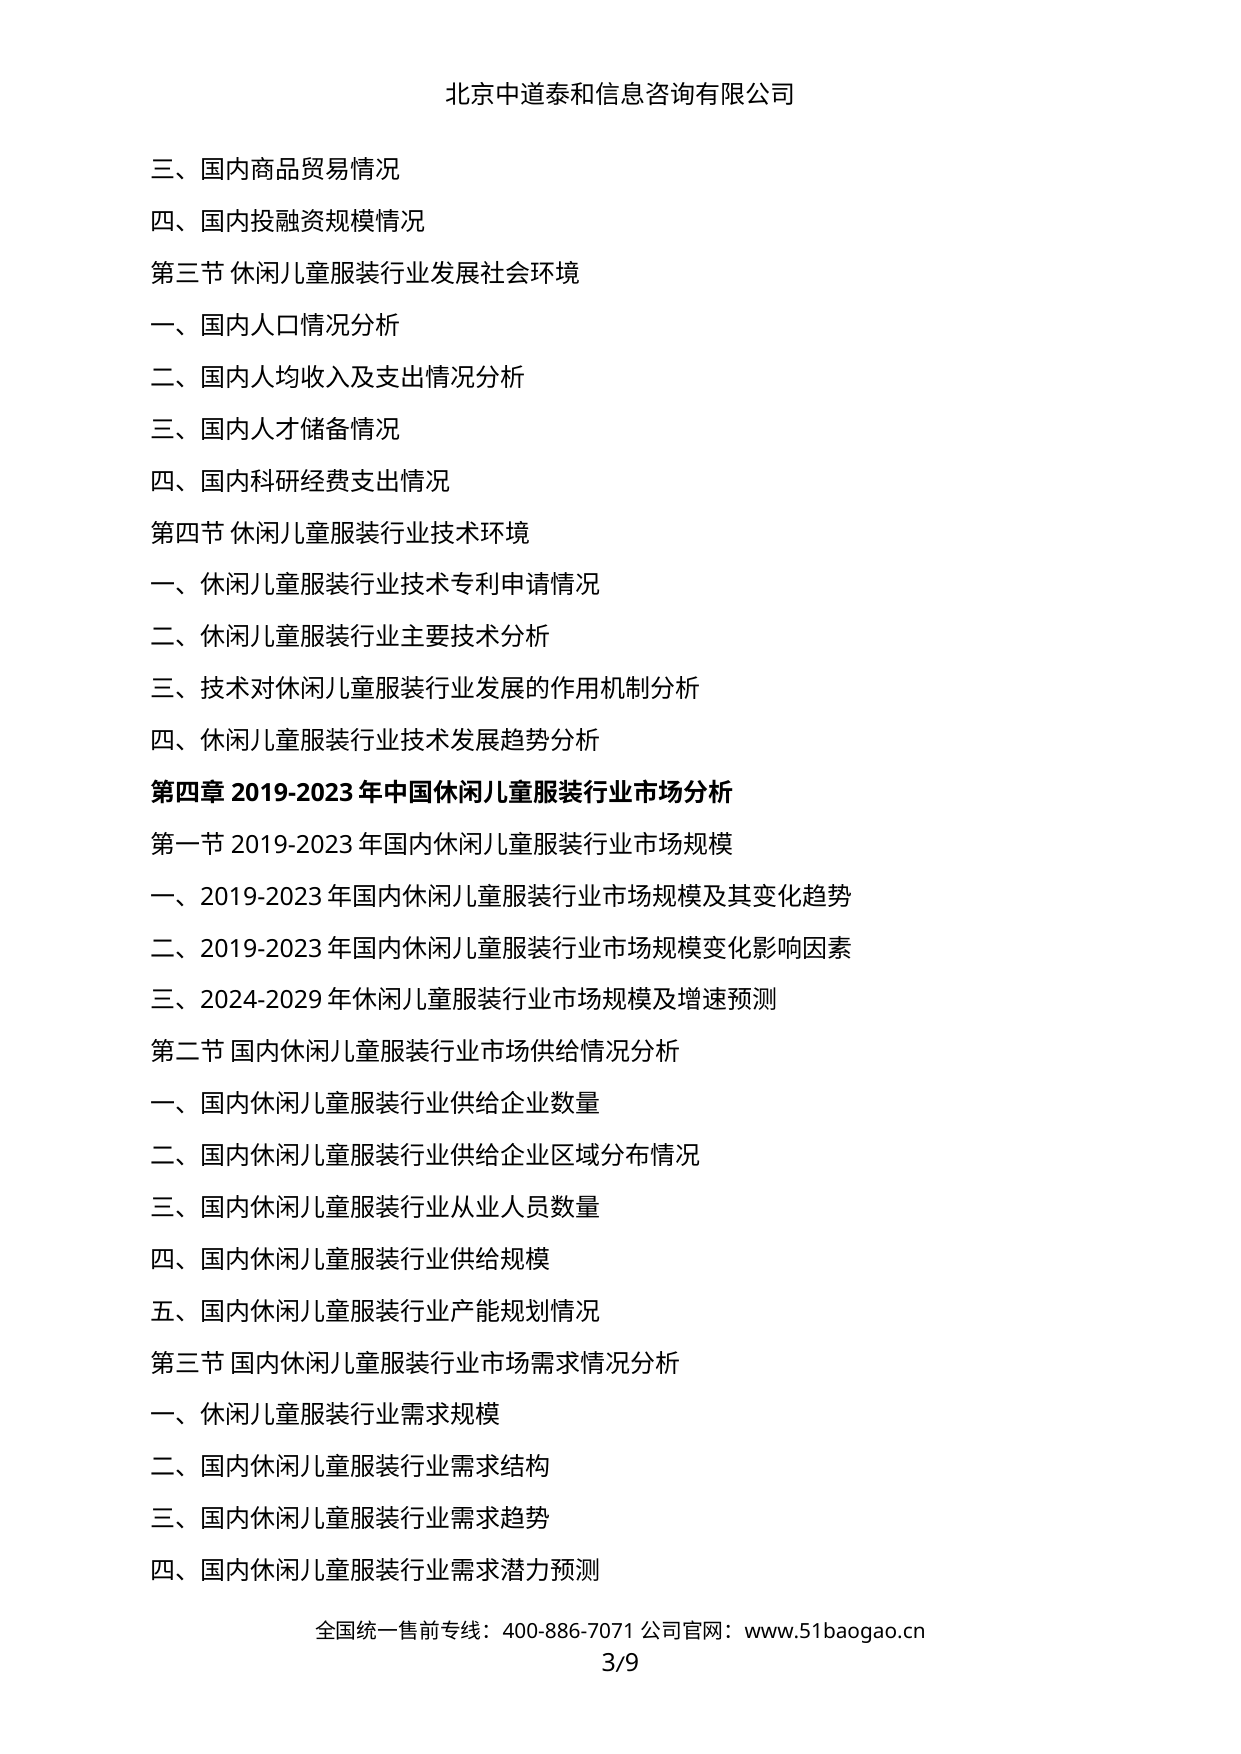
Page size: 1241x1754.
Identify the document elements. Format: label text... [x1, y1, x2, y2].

text 第一节 2019-2023年国内休闲儿童服装行业市场规模 [150, 824, 1090, 861]
text 第四节 休闲儿童服装行业技术环境 [150, 513, 1090, 549]
text 三、国内休闲儿童服装行业需求趋势 [150, 1499, 1090, 1535]
text 第三节 国内休闲儿童服装行业市场需求情况分析 [150, 1343, 1090, 1379]
text 二、休闲儿童服装行业主要技术分析 [150, 617, 1090, 653]
text 第二节 国内休闲儿童服装行业市场供给情况分析 [150, 1032, 1090, 1068]
text 三、2024-2029年休闲儿童服装行业市场规模及增速预测 [150, 980, 1090, 1016]
text 二、2019-2023年国内休闲儿童服装行业市场规模变化影响因素 [150, 928, 1090, 964]
text 四、国内投融资规模情况 [150, 202, 1090, 238]
text 五、国内休闲儿童服装行业产能规划情况 [150, 1291, 1090, 1327]
text 二、国内休闲儿童服装行业供给企业区域分布情况 [150, 1136, 1090, 1172]
text 第四章 2019-2023年中国休闲儿童服装行业市场分析 [150, 772, 1090, 809]
text 一、休闲儿童服装行业技术专利申请情况 [150, 565, 1090, 601]
text 四、休闲儿童服装行业技术发展趋势分析 [150, 721, 1090, 757]
text 三、国内商品贸易情况 [150, 150, 1090, 186]
text 一、休闲儿童服装行业需求规模 [150, 1395, 1090, 1431]
text 四、国内科研经费支出情况 [150, 461, 1090, 497]
text 三、国内人才储备情况 [150, 409, 1090, 446]
text 一、2019-2023年国内休闲儿童服装行业市场规模及其变化趋势 [150, 876, 1090, 912]
text 二、国内人均收入及支出情况分析 [150, 357, 1090, 394]
text 一、国内人口情况分析 [150, 306, 1090, 342]
text 二、国内休闲儿童服装行业需求结构 [150, 1447, 1090, 1483]
text 一、国内休闲儿童服装行业供给企业数量 [150, 1084, 1090, 1120]
text 四、国内休闲儿童服装行业供给规模 [150, 1239, 1090, 1276]
text 三、技术对休闲儿童服装行业发展的作用机制分析 [150, 669, 1090, 705]
text 四、国内休闲儿童服装行业需求潜力预测 [150, 1551, 1090, 1587]
text 三、国内休闲儿童服装行业从业人员数量 [150, 1187, 1090, 1224]
text 第三节 休闲儿童服装行业发展社会环境 [150, 254, 1090, 290]
